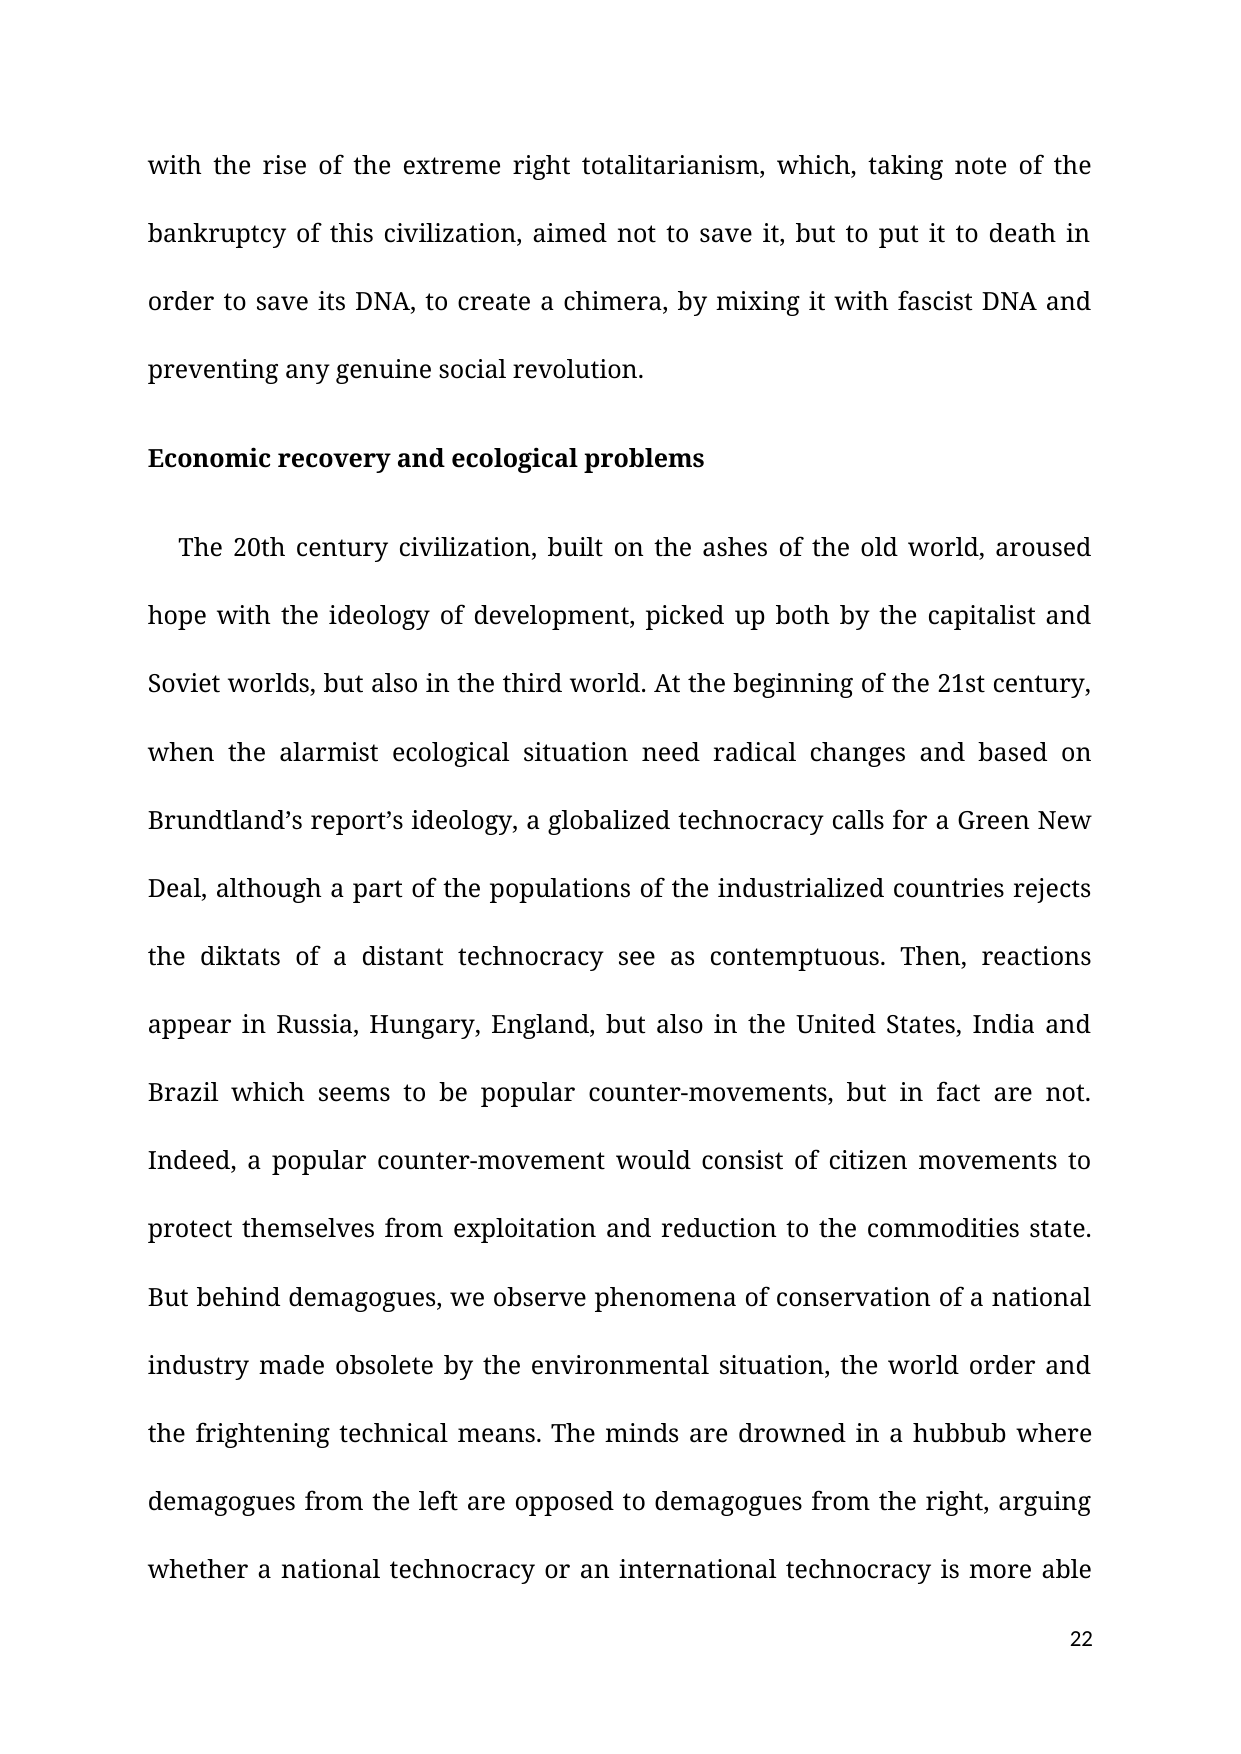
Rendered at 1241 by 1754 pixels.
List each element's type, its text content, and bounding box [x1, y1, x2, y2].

text Economic recovery and ecological problems [148, 441, 1093, 475]
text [148, 148, 1093, 386]
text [148, 530, 1093, 1586]
